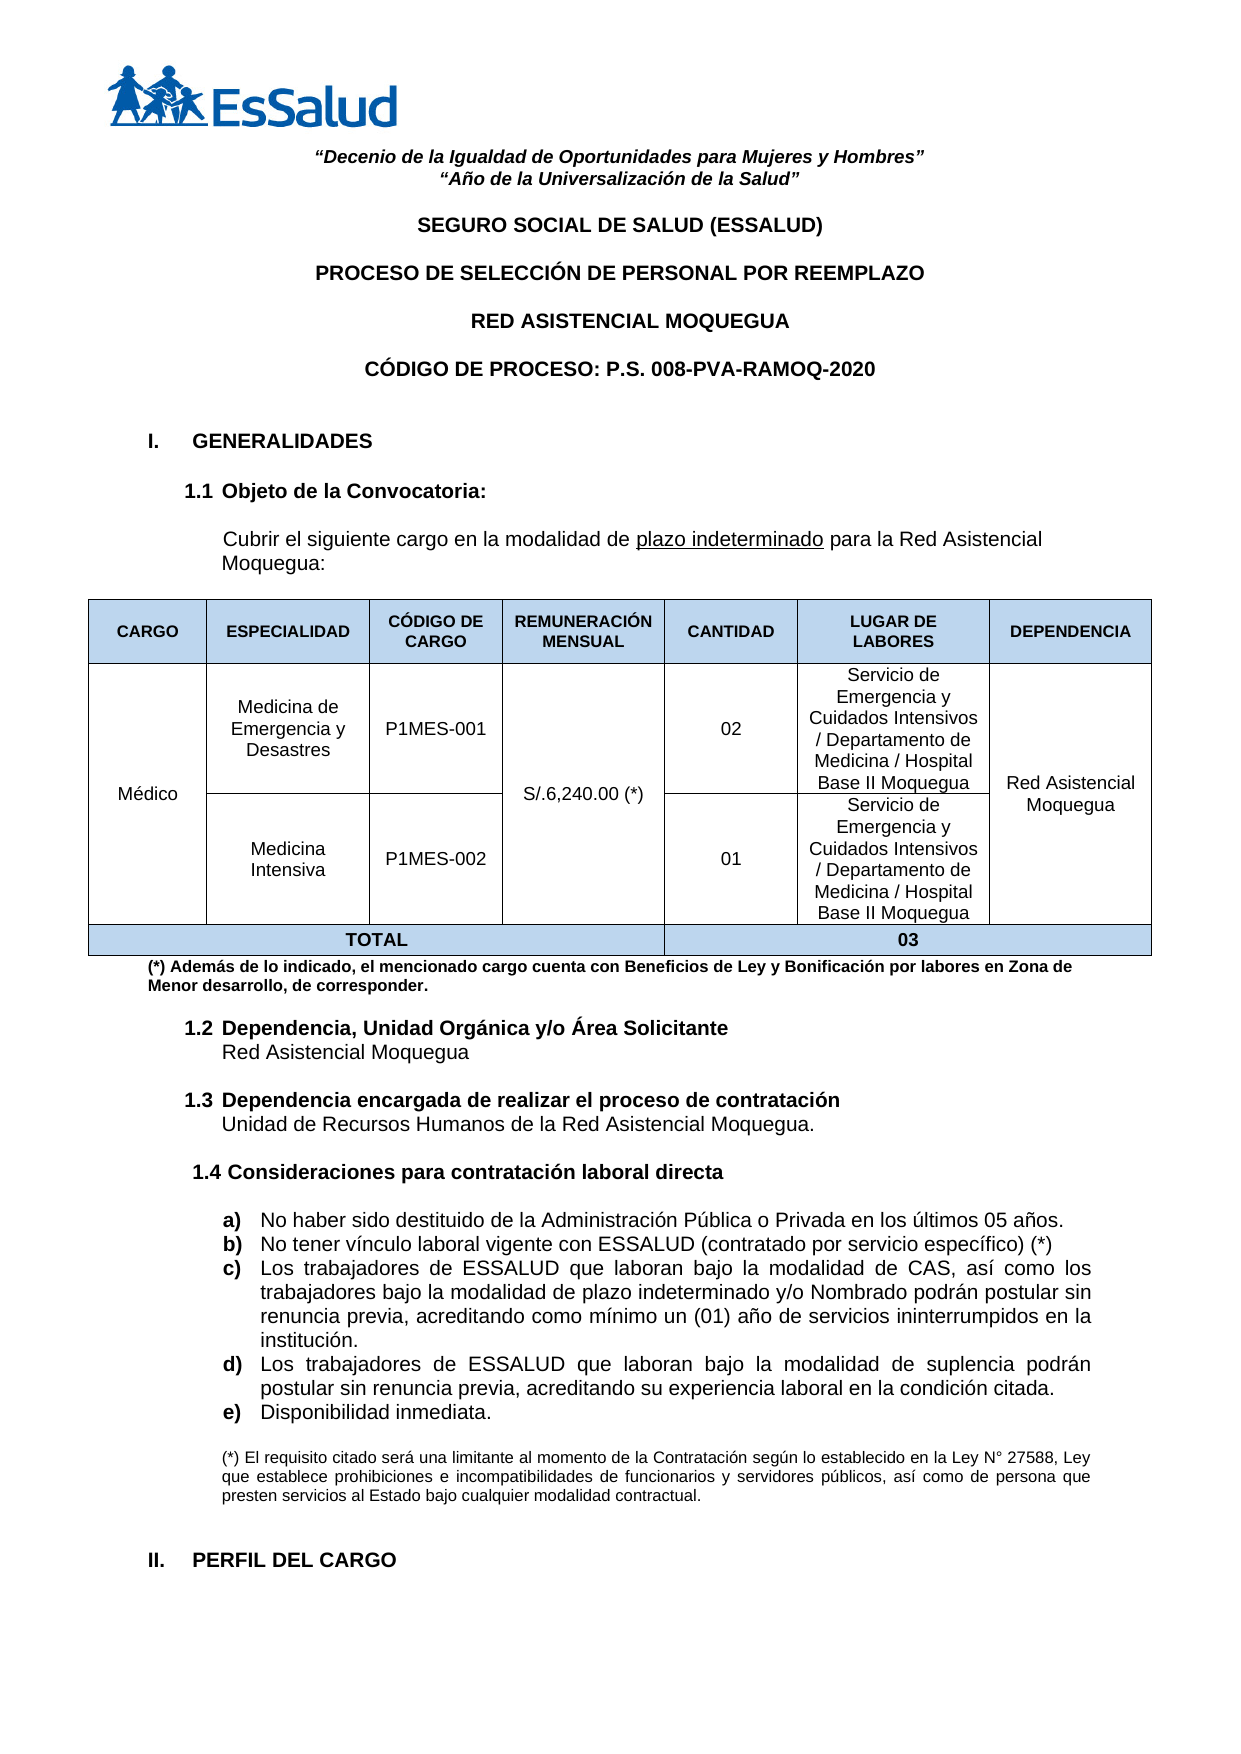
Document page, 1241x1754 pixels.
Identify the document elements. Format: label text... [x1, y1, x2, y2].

table_header DEPENDENCIA [990, 600, 1151, 663]
table_cell 03 [665, 925, 1151, 955]
list Disponibilidad inmediata. [223, 1399, 1092, 1423]
picture [82, 33, 426, 157]
table_header CARGO [89, 600, 206, 663]
list Dependencia, Unidad Orgánica y/o Área Solicitante [184, 1016, 1092, 1040]
table_header REMUNERACIÓN MENSUAL [503, 600, 664, 663]
text PROCESO DE SELECCIÓN DE PERSONAL POR REEMPLAZO [148, 261, 1092, 285]
text Unidad de Recursos Humanos de la Red Asistencial Moquegua. [221, 1112, 1092, 1136]
table_header ESPECIALIDAD [207, 600, 369, 663]
table_header CÓDIGO DE CARGO [370, 600, 502, 663]
table_header CANTIDAD [665, 600, 797, 663]
table_header LUGAR DE LABORES [798, 600, 989, 663]
list PERFIL DEL CARGO [148, 1548, 1092, 1572]
list Consideraciones para contratación laboral directa [192, 1160, 1092, 1184]
text SEGURO SOCIAL DE SALUD (ESSALUD) [148, 213, 1092, 237]
text (*) El requisito citado será una limitante al momento de la Contratación según lo establecido en la Ley N° 27588, Ley que establece prohibiciones e incompatibilidades de funcionarios y servidores públicos, así como de persona que presten servicios al Estado bajo cualquier modalidad contractual. [222, 1448, 1092, 1505]
text CÓDIGO DE PROCESO: P.S. 008-PVA-RAMOQ-2020 [148, 357, 1092, 381]
text RED ASISTENCIAL MOQUEGUA [223, 309, 1092, 333]
text Red Asistencial Moquegua [222, 1040, 1092, 1064]
table_cell P1MES-001 [370, 664, 502, 793]
list No tener vínculo laboral vigente con ESSALUD (contratado por servicio específico) (*) [223, 1232, 1092, 1256]
list Los trabajadores de ESSALUD que laboran bajo la modalidad de suplencia podrán postular sin renuncia previa, acreditando su experiencia laboral en la condición citada. [223, 1352, 1092, 1399]
table_cell Servicio de Emergencia y Cuidados Intensivos / Departamento de Medicina / Hospital Base II Moquegua [798, 664, 989, 793]
table_cell Medicina Intensiva [207, 794, 369, 924]
list (*) Además de lo indicado, el mencionado cargo cuenta con Beneficios de Ley y Bonificación por labores en Zona de [59, 956, 1092, 976]
table_cell Médico [89, 664, 206, 924]
text Cubrir el siguiente cargo en la modalidad de plazo indeterminado para la Red Asistencial Moquegua: [221, 527, 1092, 575]
table_cell Medicina de Emergencia y Desastres [207, 664, 369, 793]
list No haber sido destituido de o Privada en los últimos 05 años. [223, 1208, 1092, 1232]
table_cell Servicio de Emergencia y Cuidados Intensivos / Departamento de Medicina / Hospital Base II Moquegua [798, 794, 989, 924]
table_cell Red Asistencial Moquegua [990, 664, 1151, 924]
table_cell P1MES-002 [370, 794, 502, 924]
list Los trabajadores de ESSALUD que laboran bajo la modalidad de CAS, así como los trabajadores bajo la modalidad de plazo indeterminado y/o Nombrado podrán postular sin renuncia previa, acreditando como mínimo un (01) año de servicios ininterrumpidos en la institución. [223, 1256, 1092, 1352]
table_cell 01 [665, 794, 797, 924]
list GENERALIDADES [148, 429, 1092, 453]
list Objeto de la Convocatoria: [184, 479, 1092, 503]
table_cell S/.6,240.00 (*) [503, 664, 664, 924]
list Dependencia encargada de realizar el proceso de contratación [184, 1088, 1092, 1112]
table_cell TOTAL [89, 925, 664, 955]
list Menor desarrollo, de corresponder. [59, 976, 1092, 995]
table_cell 02 [665, 664, 797, 793]
